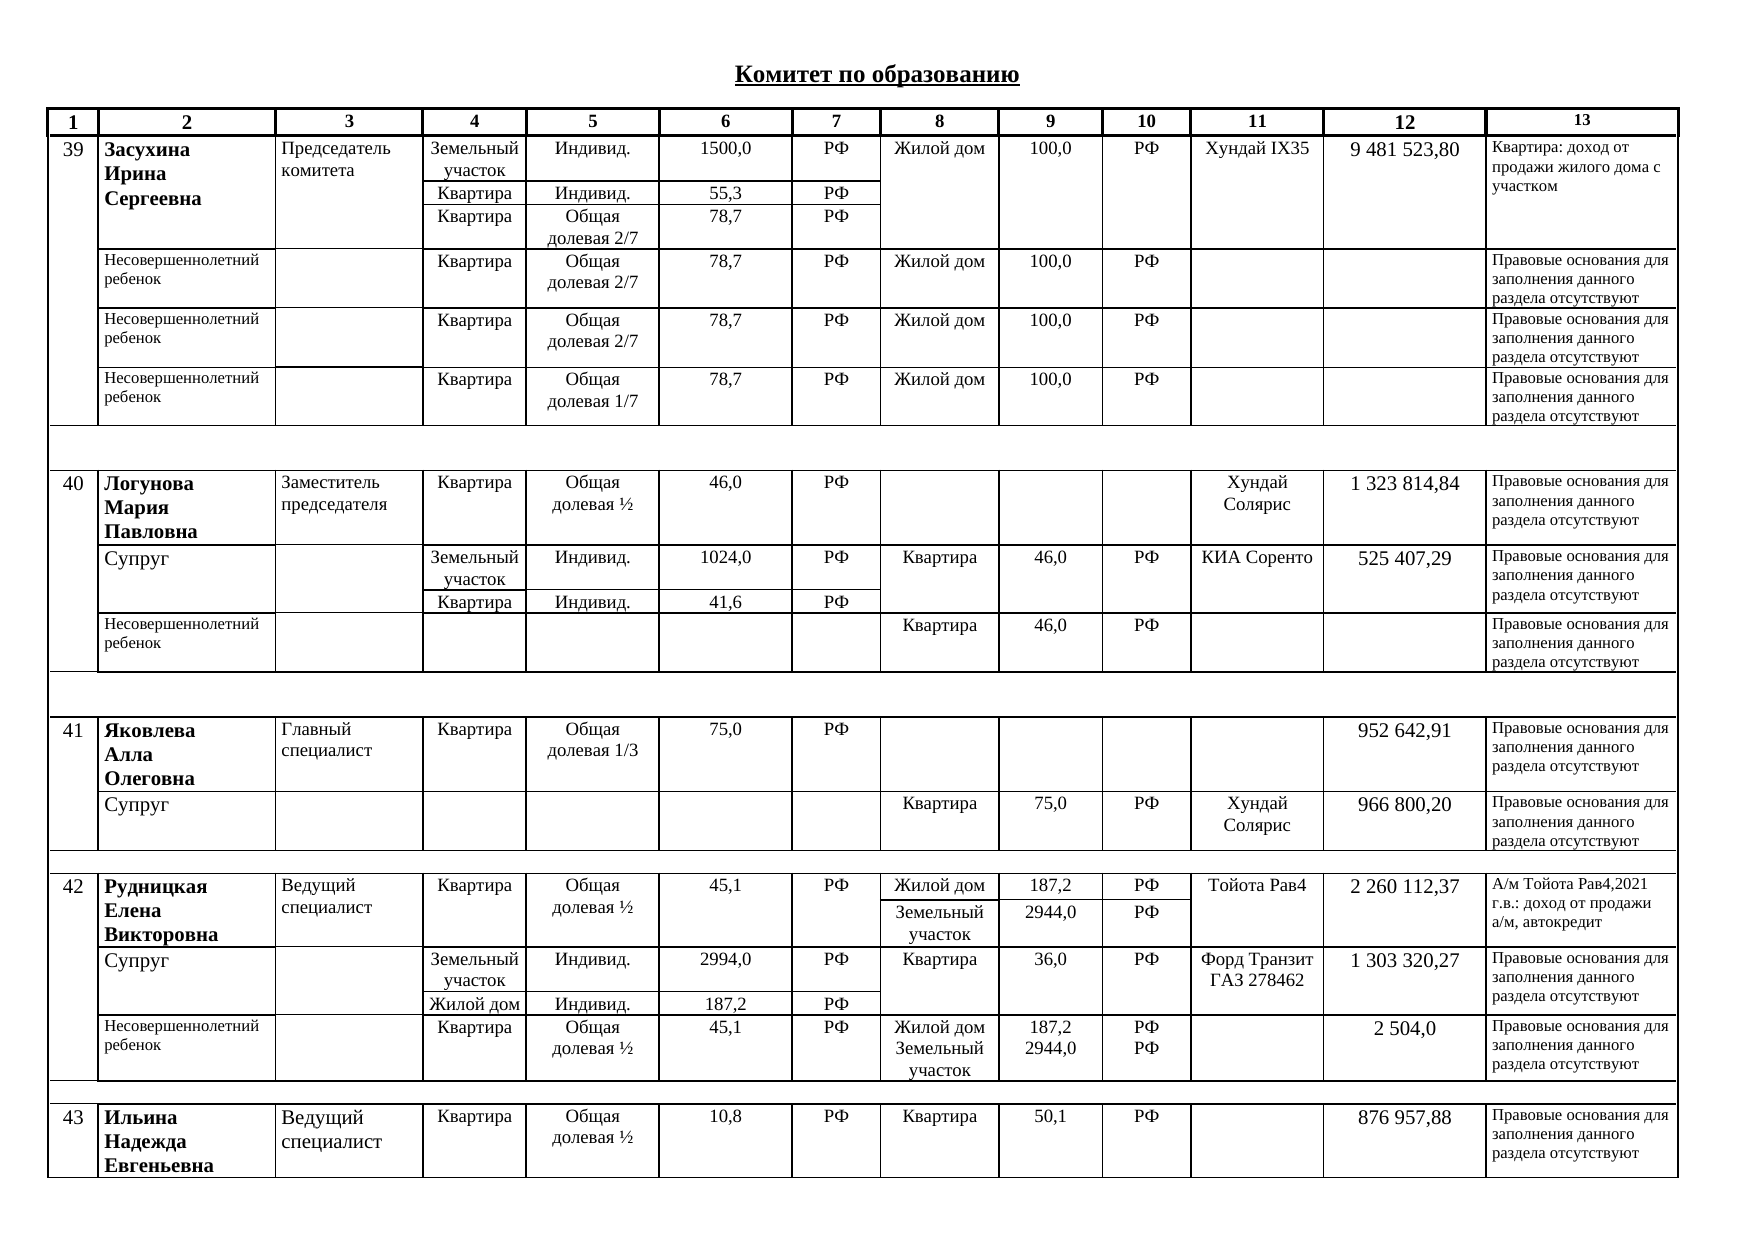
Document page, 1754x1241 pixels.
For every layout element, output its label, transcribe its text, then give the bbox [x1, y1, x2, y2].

table_header 6 [661, 110, 791, 134]
table_cell [660, 614, 791, 671]
table_cell РФ [793, 250, 880, 307]
table_cell Квартира [424, 250, 525, 307]
table_header 3 [277, 110, 421, 134]
table_cell Общая долевая ½ [527, 1016, 658, 1080]
table_cell 2944,0 [1000, 900, 1102, 946]
table_cell [49, 850, 1677, 872]
table_cell Засухина Ирина Сергеевна [99, 137, 275, 248]
table_cell Председатель комитета [276, 137, 422, 248]
table_cell [1324, 250, 1485, 307]
table_cell Ильина Надежда Евгеньевна [99, 1105, 275, 1177]
table_cell Общая долевая 2/7 [527, 309, 658, 366]
table_header 13 [1488, 110, 1677, 134]
table_cell 100,0 [1000, 137, 1102, 248]
table_cell Квартира [424, 368, 525, 425]
table_cell Несовершеннолетний ребенок [99, 614, 275, 671]
table_cell Земельный участок [424, 137, 525, 180]
table_cell [660, 792, 791, 850]
table_cell [881, 471, 998, 544]
table_cell Ведущий специалист [276, 874, 422, 946]
table_cell Квартира [424, 1105, 525, 1177]
table_cell РФ [793, 309, 880, 366]
table_cell Общая долевая 1/7 [527, 368, 658, 425]
table_cell 2994,0 [660, 948, 791, 991]
table_cell Индивид. [527, 992, 658, 1014]
table_cell Квартира [424, 1016, 525, 1080]
table_cell [49, 671, 1677, 716]
table_cell [276, 792, 422, 850]
table_header 5 [528, 110, 658, 134]
table_cell [1192, 250, 1323, 307]
table_cell Несовершеннолетний ребенок [99, 309, 275, 366]
table_cell Супруг [99, 546, 275, 612]
table_header 12 [1325, 110, 1484, 134]
table_cell РФ [793, 182, 880, 203]
table_cell [1192, 614, 1323, 671]
table_cell [1192, 1105, 1323, 1177]
table_cell Индивид. [527, 590, 658, 612]
table_cell [49, 425, 1677, 469]
table_cell [424, 792, 525, 850]
table_header 8 [882, 110, 997, 134]
table_cell РФ [793, 992, 880, 1014]
table_cell Земельный участок [881, 901, 998, 946]
table_cell 1 323 814,84 [1324, 471, 1485, 544]
table_cell [793, 792, 880, 850]
table_cell Несовершеннолетний ребенок [99, 368, 275, 425]
table_cell РФ [1103, 137, 1190, 248]
table_cell Квартира [881, 948, 998, 1014]
table_cell Индивид. [527, 546, 658, 589]
table_cell Форд Транзит ГАЗ 278462 [1192, 948, 1323, 1014]
table_cell РФ [1103, 948, 1190, 1014]
table_cell 78,7 [660, 309, 791, 366]
table_cell 78,7 [660, 250, 791, 307]
table_cell 952 642,91 [1324, 718, 1485, 791]
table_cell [1487, 1103, 1677, 1177]
table_cell 2 260 112,37 [1324, 874, 1485, 946]
table_cell 525 407,29 [1324, 546, 1485, 612]
table_cell 75,0 [660, 718, 791, 791]
table_cell 50,1 [1000, 1105, 1102, 1177]
table_cell РФ [1103, 546, 1190, 612]
table_cell РФ [793, 1016, 880, 1080]
table_cell Жилой дом [881, 137, 998, 248]
table_cell Квартира [424, 182, 525, 203]
table_cell РФ [1103, 309, 1190, 366]
table_cell 876 957,88 [1324, 1105, 1485, 1177]
table_cell Жилой дом [424, 992, 525, 1014]
table_cell Квартира [424, 591, 525, 612]
table_header 4 [424, 110, 525, 134]
table_cell Правовые основания для заполнения данного раздела отсутствуют [1487, 716, 1677, 791]
table_cell 187,2 2944,0 [1000, 1016, 1102, 1080]
table_cell РФ [1103, 874, 1190, 899]
table_cell РФ [793, 948, 880, 991]
table_cell РФ [793, 590, 880, 612]
table_cell Общая долевая 2/7 [527, 250, 658, 307]
table_cell Несовершеннолетний ребенок [99, 1016, 275, 1080]
table_cell 41 [49, 716, 97, 850]
table_cell [49, 1080, 1677, 1103]
table_cell Ведущий специалист [276, 1105, 422, 1177]
table_cell Квартира [424, 205, 525, 248]
table_cell Общая долевая ½ [527, 1105, 658, 1177]
table_cell Индивид. [527, 182, 658, 203]
table_cell Квартира [424, 309, 525, 366]
table_cell [276, 545, 422, 612]
table_cell 43 [49, 1103, 97, 1177]
table_cell [1103, 471, 1190, 544]
table_header 2 [100, 110, 274, 134]
table_cell [527, 792, 658, 850]
table_cell Правовые основания для заполнения данного раздела отсутствуют [1487, 791, 1677, 850]
table_cell РФ [793, 368, 880, 425]
table_cell Главный специалист [276, 718, 422, 791]
table_cell [276, 613, 422, 671]
table_cell Правовые основания для заполнения данного раздела отсутствуют [1487, 612, 1677, 671]
table_cell РФ [1103, 900, 1190, 946]
table_cell Общая долевая 1/3 [527, 718, 658, 791]
table_cell Квартира [881, 546, 998, 612]
table_cell Квартира [424, 874, 525, 946]
table_cell [276, 1015, 422, 1080]
text Комитет по образованию [59, 59, 1695, 88]
table_cell Несовершеннолетний ребенок [99, 250, 275, 307]
table_cell 1024,0 [660, 546, 791, 589]
table_cell 1500,0 [660, 137, 791, 180]
table_cell 46,0 [1000, 546, 1102, 612]
table_cell Земельный участок [424, 948, 525, 991]
table_cell Квартира [881, 614, 998, 671]
table_cell 78,7 [660, 368, 791, 425]
table_cell [1192, 309, 1323, 366]
table_cell Правовые основания для заполнения данного раздела отсутствуют [1487, 946, 1677, 1014]
table_cell [1324, 614, 1485, 671]
table_cell Рудницкая Елена Викторовна [99, 874, 275, 946]
table_cell [276, 947, 422, 1014]
table_cell Общая долевая 2/7 [527, 205, 658, 248]
table_cell [1324, 309, 1485, 366]
table_cell РФ РФ [1103, 1016, 1190, 1080]
table_cell 9 481 523,80 [1324, 137, 1485, 248]
table_cell Общая долевая ½ [527, 471, 658, 544]
table_cell РФ [793, 471, 880, 544]
table_cell Квартира [881, 1105, 998, 1177]
table_cell Хундай IX35 [1192, 137, 1323, 248]
table_cell Супруг [99, 792, 275, 850]
table_cell [1000, 718, 1102, 791]
table_cell Жилой дом Земельный участок [881, 1016, 998, 1080]
table_header 1 [49, 110, 97, 134]
table_cell Жилой дом [881, 874, 998, 899]
table_cell А/м Тойота Рав4,2021 г.в.: доход от продажи а/м, автокредит [1487, 873, 1677, 946]
table_cell 966 800,20 [1324, 792, 1485, 850]
table_cell [1192, 1016, 1323, 1080]
table_cell 100,0 [1000, 309, 1102, 366]
table_cell РФ [1103, 614, 1190, 671]
table_cell Тойота Рав4 [1192, 874, 1323, 946]
table_cell Общая долевая ½ [527, 874, 658, 946]
table_cell РФ [793, 205, 880, 248]
table_cell [276, 249, 422, 307]
table_cell Хундай Солярис [1192, 471, 1323, 544]
table_cell 10,8 [660, 1105, 791, 1177]
table_cell РФ [1103, 368, 1190, 425]
table_cell Яковлева Алла Олеговна [99, 718, 275, 791]
table_cell [1103, 718, 1190, 791]
table_cell Квартира [881, 792, 998, 850]
table_cell Логунова Мария Павловна [99, 471, 275, 544]
table_cell Индивид. [527, 137, 658, 180]
table_cell 36,0 [1000, 948, 1102, 1014]
table_cell Правовые основания для заполнения данного раздела отсутствуют [1487, 544, 1677, 612]
table_cell 46,0 [660, 471, 791, 544]
table_header 7 [794, 110, 879, 134]
table_cell Земельный участок [424, 546, 525, 589]
table_cell Квартира [424, 471, 525, 544]
table_cell 75,0 [1000, 792, 1102, 850]
table_cell Правовые основания для заполнения данного раздела отсутствуют [1487, 248, 1677, 307]
table_cell Хундай Солярис [1192, 792, 1323, 850]
table_cell 187,2 [660, 992, 791, 1014]
table_cell [424, 614, 525, 671]
table_cell [881, 718, 998, 791]
table_cell Заместитель председателя [276, 471, 422, 544]
table_cell [276, 368, 422, 425]
table_cell 55,3 [660, 182, 791, 203]
table_cell Индивид. [527, 948, 658, 991]
table_cell РФ [793, 546, 880, 589]
table_cell [793, 614, 880, 671]
table_cell [1324, 368, 1485, 425]
table_cell Правовые основания для заполнения данного раздела отсутствуют [1487, 1014, 1677, 1080]
table_cell 40 [49, 470, 97, 671]
table_cell [527, 614, 658, 671]
table_cell РФ [793, 1105, 880, 1177]
table_cell Правовые основания для заполнения данного раздела отсутствуют [1487, 366, 1677, 425]
table_header 10 [1104, 110, 1189, 134]
table_header 11 [1192, 110, 1322, 134]
table_cell 1 303 320,27 [1324, 948, 1485, 1014]
table_cell [1192, 368, 1323, 425]
table_cell 39 [49, 134, 97, 425]
table_cell Жилой дом [881, 250, 998, 307]
table_cell 41,6 [660, 590, 791, 612]
table_cell 46,0 [1000, 614, 1102, 671]
table_cell 2 504,0 [1324, 1016, 1485, 1080]
table_cell 45,1 [660, 874, 791, 946]
table_cell 100,0 [1000, 368, 1102, 425]
table_cell РФ [793, 874, 880, 946]
table_cell Жилой дом [881, 368, 998, 425]
table_cell Жилой дом [881, 309, 998, 366]
table_cell 187,2 [1000, 874, 1102, 899]
table_cell КИА Соренто [1192, 546, 1323, 612]
table_cell 42 [49, 873, 97, 1080]
table_cell РФ [793, 718, 880, 791]
table_header 9 [1000, 110, 1101, 134]
table_cell РФ [1103, 250, 1190, 307]
table_cell [276, 308, 422, 366]
table_cell 100,0 [1000, 250, 1102, 307]
table_cell [1192, 718, 1323, 791]
table_cell Правовые основания для заполнения данного раздела отсутствуют [1487, 470, 1677, 544]
table_cell [1000, 471, 1102, 544]
table_cell Супруг [99, 948, 275, 1014]
table_cell РФ [793, 137, 880, 180]
table_cell Правовые основания для заполнения данного раздела отсутствуют [1487, 307, 1677, 366]
table_cell РФ [1103, 1105, 1190, 1177]
table_cell РФ [1103, 792, 1190, 850]
table_cell Квартира [424, 718, 525, 791]
table_cell 78,7 [660, 205, 791, 248]
table_cell 45,1 [660, 1016, 791, 1080]
table_cell Квартира: доход от продажи жилого дома с участком [1487, 134, 1677, 248]
